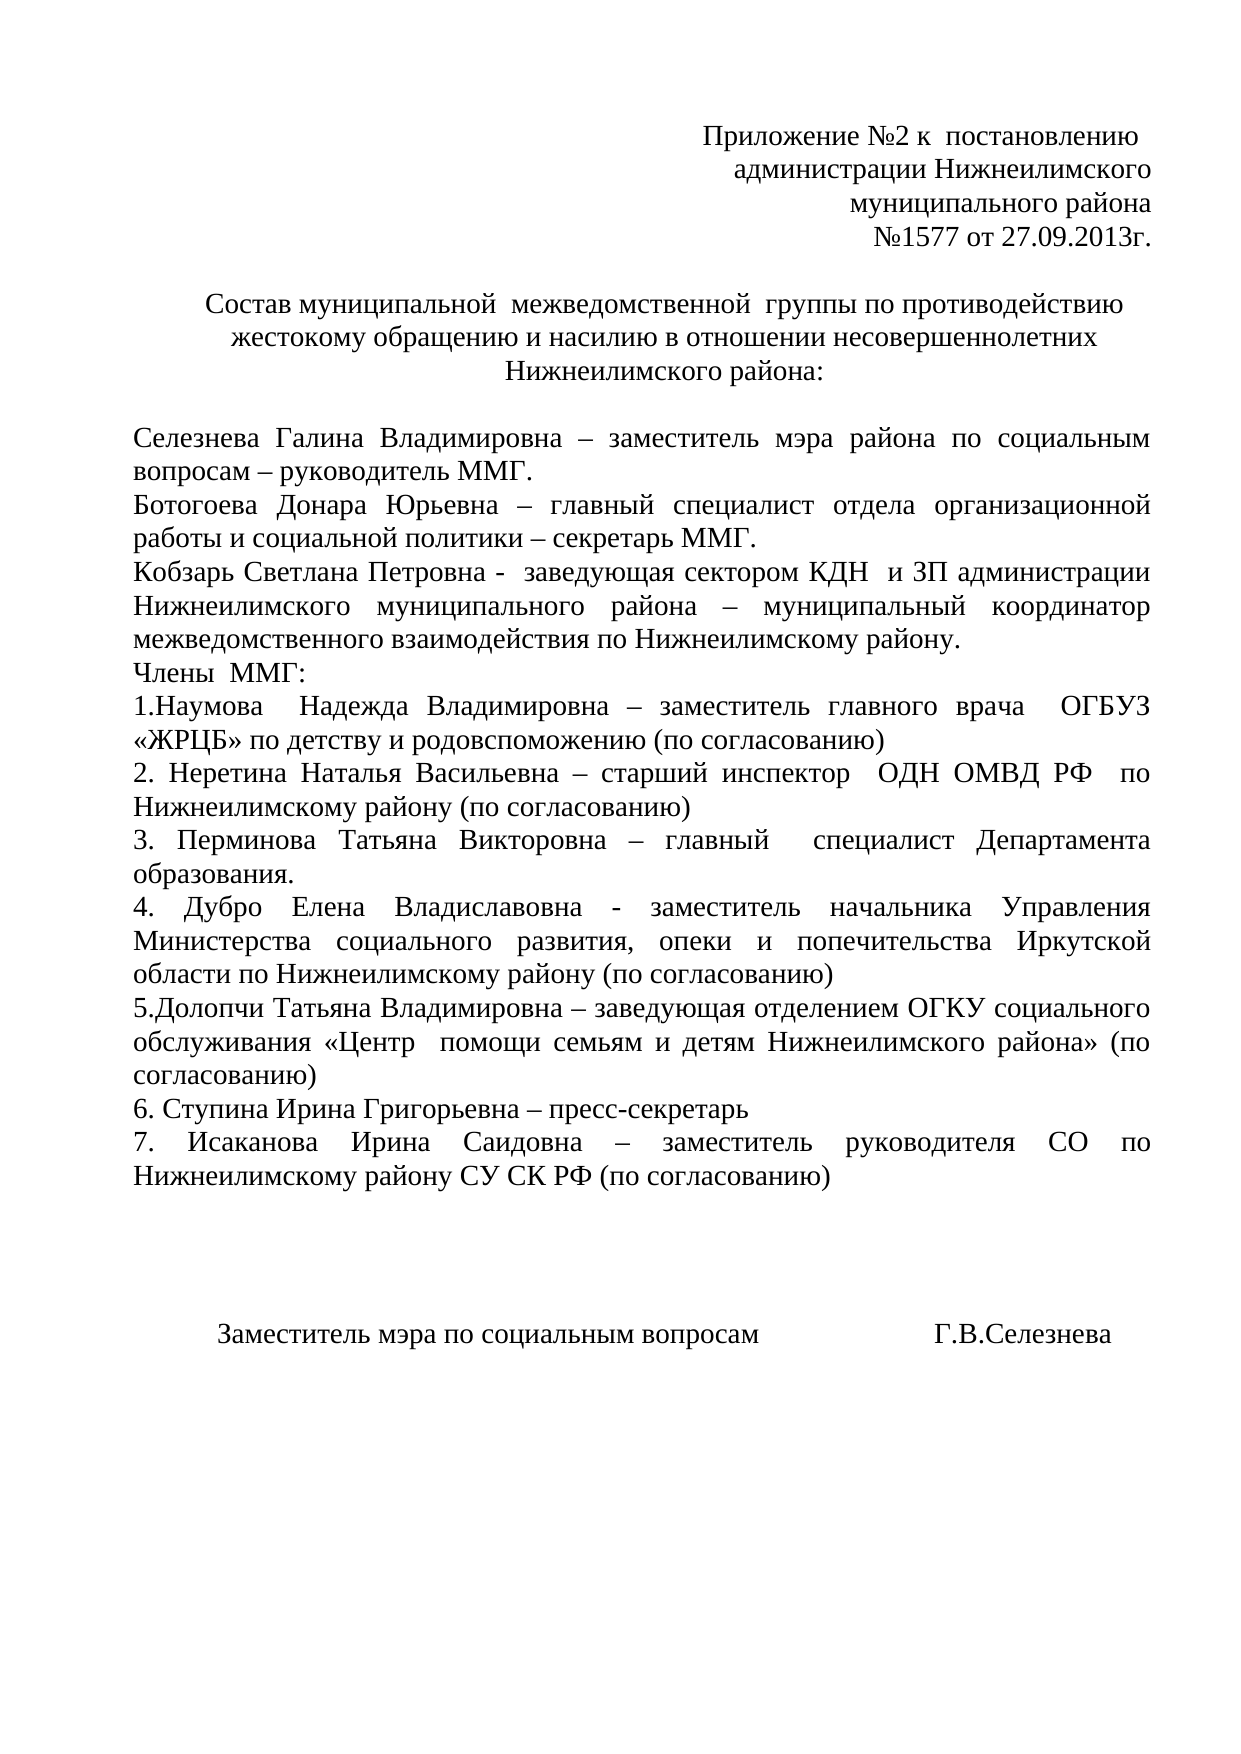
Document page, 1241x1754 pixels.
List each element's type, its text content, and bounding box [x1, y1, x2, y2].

text 2. Неретина Наталья Васильевна – старший инспектор ОДН ОМВД РФ по Нижнеилимскому району (по согласованию) [133, 755, 1152, 822]
text Заместитель мэра по социальным вопросам Г.В.Селезнева [177, 1316, 1152, 1349]
text 6. Ступина Ирина Григорьевна – пресс-секретарь [133, 1091, 1152, 1124]
text №1577 от 27.09.2013г. [620, 219, 1152, 252]
text администрации Нижнеилимского муниципального района [620, 152, 1152, 219]
text Состав муниципальной межведомственной группы по противодействию жестокому обращению и насилию в отношении несовершеннолетних Нижнеилимского района: [177, 286, 1152, 386]
text Члены ММГ: [133, 655, 1152, 688]
text Кобзарь Светлана Петровна - заведующая сектором КДН и ЗП администрации Нижнеилимского муниципального района – муниципальный координатор межведомственного взаимодействия по Нижнеилимскому району. [133, 554, 1152, 655]
text Селезнева Галина Владимировна – заместитель мэра района по социальным вопросам – руководитель ММГ. [133, 420, 1152, 487]
text 3. Перминова Татьяна Викторовна – главный специалист Департамента образования. [133, 822, 1152, 889]
text 7. Исаканова Ирина Саидовна – заместитель руководителя СО по Нижнеилимскому району СУ СК РФ (по согласованию) [133, 1124, 1152, 1191]
text 5.Долопчи Татьяна Владимировна – заведующая отделением ОГКУ социального обслуживания «Центр помощи семьям и детям Нижнеилимского района» (по согласованию) [133, 990, 1152, 1091]
text Ботогоева Донара Юрьевна – главный специалист отдела организационной работы и социальной политики – секретарь ММГ. [133, 487, 1152, 554]
text 4. Дубро Елена Владиславовна - заместитель начальника Управления Министерства социального развития, опеки и попечительства Иркутской области по Нижнеилимскому району (по согласованию) [133, 889, 1152, 990]
text Приложение №2 к постановлению [177, 118, 1152, 152]
text 1.Наумова Надежда Владимировна – заместитель главного врача ОГБУЗ «ЖРЦБ» по детству и родовспоможению (по согласованию) [133, 688, 1152, 755]
